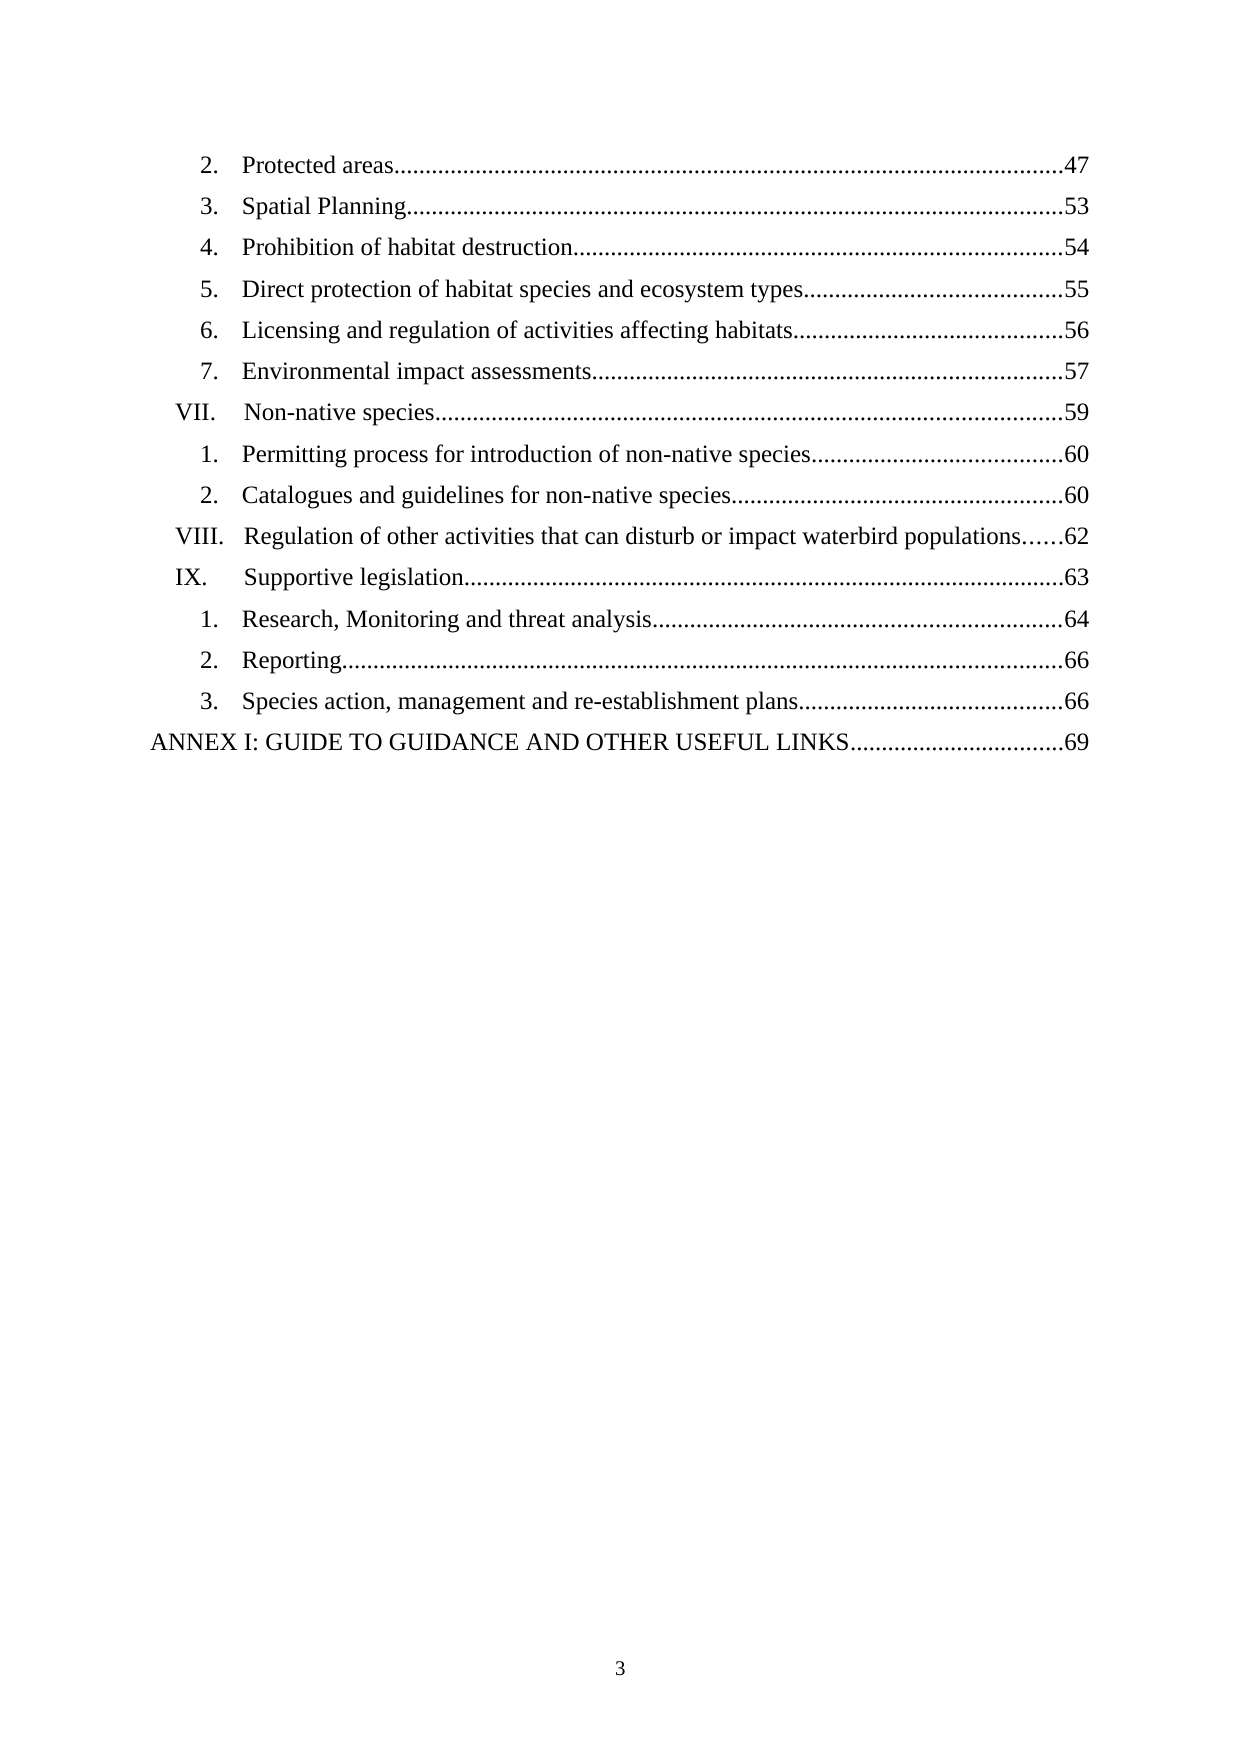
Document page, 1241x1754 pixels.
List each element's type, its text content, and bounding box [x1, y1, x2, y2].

text 3. Species action, management and re-establishment plans 66 [200, 686, 1090, 715]
text ANNEX I: GUIDE TO GUIDANCE AND OTHER USEFUL LINKS 69 [150, 727, 1090, 756]
text 1. Permitting process for introduction of non-native species 60 [200, 439, 1090, 467]
text 6. Licensing and regulation of activities affecting habitats 56 [200, 315, 1090, 344]
text VIII. Regulation of other activities that can disturb or impact waterbird populations 62 [175, 521, 1090, 550]
text 1. Research, Monitoring and threat analysis 64 [200, 604, 1090, 632]
text IX. Supportive legislation 63 [175, 562, 1090, 591]
text 2. Reporting 66 [200, 645, 1090, 674]
text 3. Spatial Planning 53 [200, 191, 1090, 220]
text 4. Prohibition of habitat destruction 54 [200, 232, 1090, 261]
text 5. Direct protection of habitat species and ecosystem types 55 [200, 274, 1090, 302]
text 2. Catalogues and guidelines for non-native species 60 [200, 480, 1090, 509]
text 7. Environmental impact assessments 57 [200, 356, 1090, 385]
text 2. Protected areas 47 [200, 150, 1090, 179]
text VII. Non-native species 59 [175, 397, 1090, 426]
